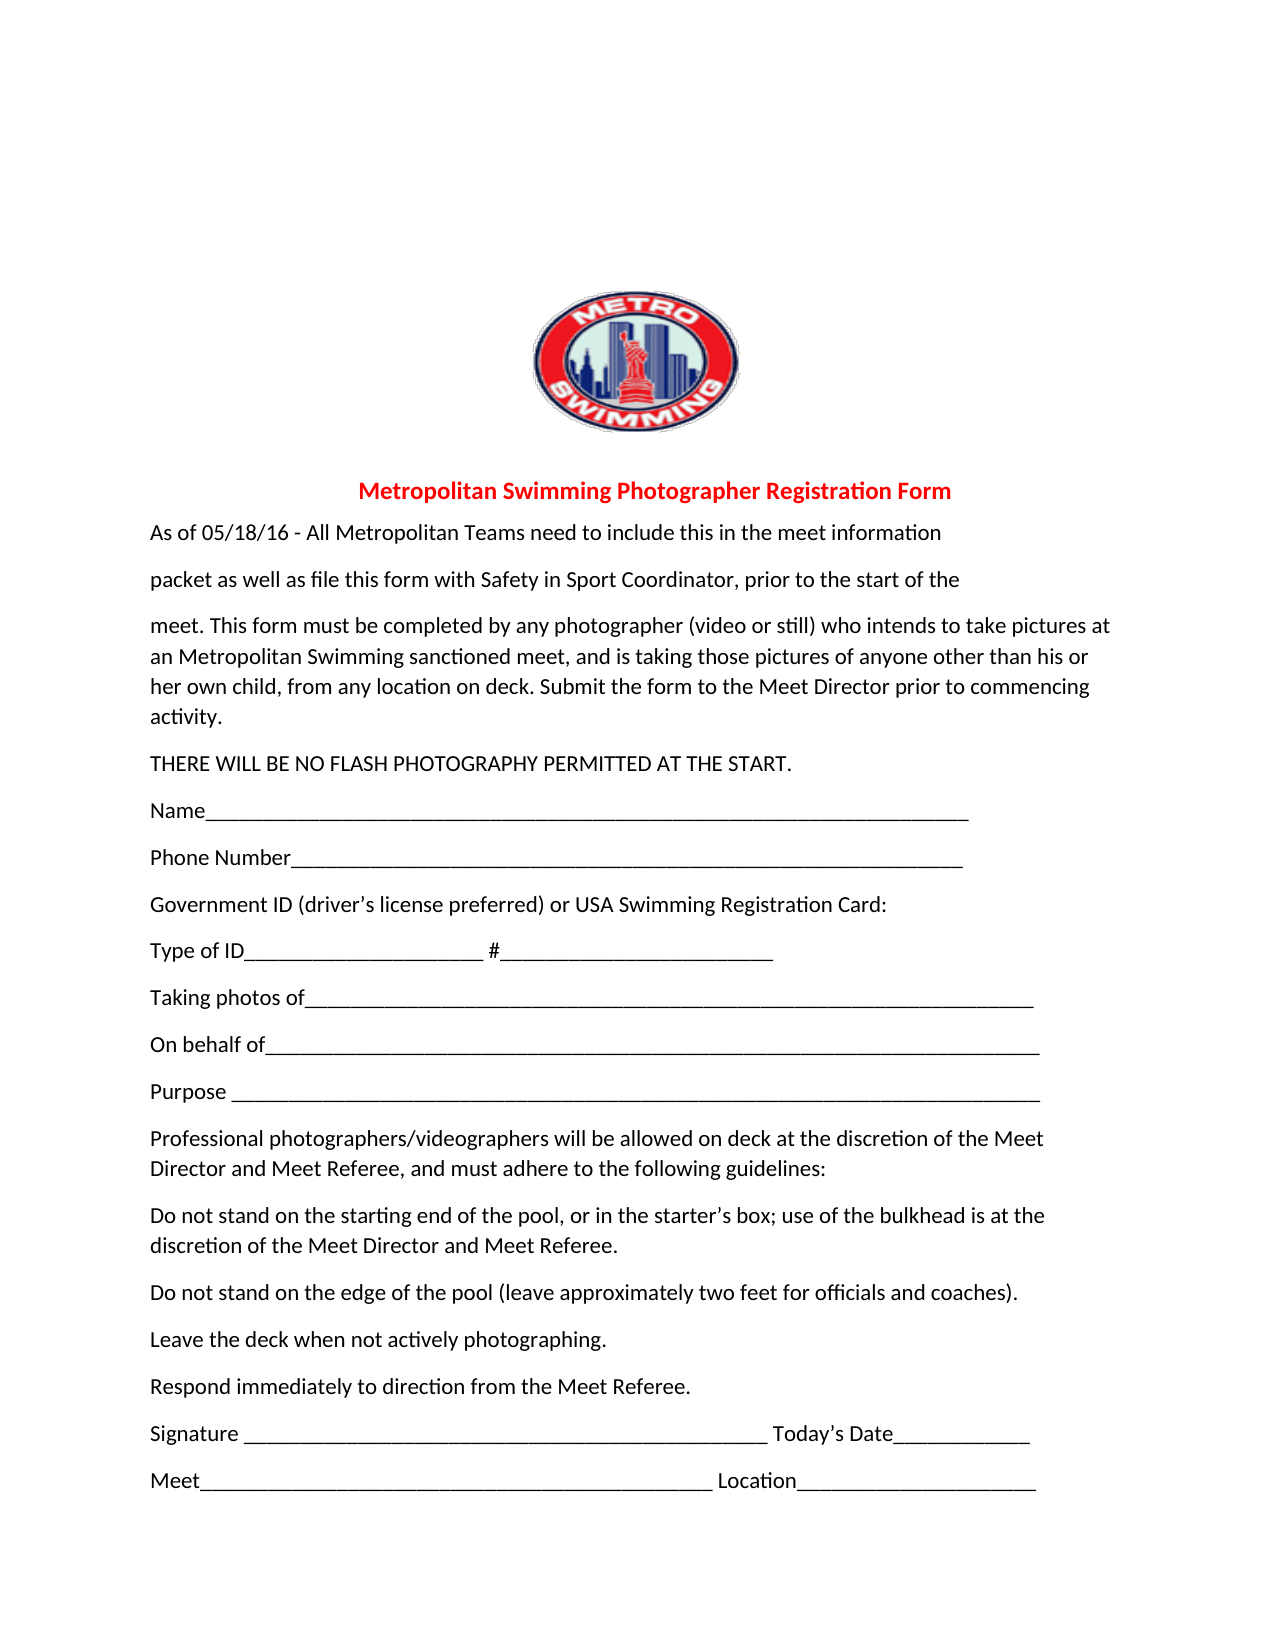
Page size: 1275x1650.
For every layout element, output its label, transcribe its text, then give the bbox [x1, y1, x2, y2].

text THERE WILL BE NO FLASH PHOTOGRAPHY PERMITTED AT THE START. [150, 749, 1125, 777]
text On behalf of____________________________________________________________________ [150, 1030, 1125, 1058]
text meet. This form must be completed by any photographer (video or still) who intends to take pictures at an Metropolitan Swimming sanctioned meet, and is taking those pictures of anyone other than his or her own child, from any location on deck. Submit the form to the Meet Director prior to commencing activity. [150, 612, 1125, 730]
text Government ID (driver’s license preferred) or USA Swimming Registration Card: [150, 890, 1125, 918]
text Phone Number___________________________________________________________ [150, 843, 1125, 871]
text Meet_____________________________________________ Location_____________________ [150, 1466, 1125, 1494]
picture [532, 290, 741, 433]
text Respond immediately to direction from the Meet Referee. [150, 1372, 1125, 1400]
text Type of ID_____________________ #________________________ [150, 937, 1125, 965]
text Professional photographers/videographers will be allowed on deck at the discretion of the Meet Director and Meet Referee, and must adhere to the following guidelines: [150, 1124, 1125, 1182]
text Leave the deck when not actively photographing. [150, 1325, 1125, 1353]
text Taking photos of________________________________________________________________ [150, 983, 1125, 1012]
text Do not stand on the edge of the pool (leave approximately two feet for officials and coaches). [150, 1278, 1125, 1306]
text As of 05/18/16 - All Metropolitan Teams need to include this in the meet information [150, 518, 1125, 546]
subtitle Metropolitan Swimming Photographer Registration Form [185, 475, 1125, 506]
text packet as well as file this form with Safety in Sport Coordinator, prior to the start of the [150, 565, 1125, 593]
text Do not stand on the starting end of the pool, or in the starter’s box; use of the bulkhead is at the discretion of the Meet Director and Meet Referee. [150, 1201, 1125, 1259]
text Purpose _______________________________________________________________________ [150, 1077, 1125, 1105]
text Signature ______________________________________________ Today’s Date____________ [150, 1419, 1125, 1447]
text Name___________________________________________________________________ [150, 796, 1125, 824]
